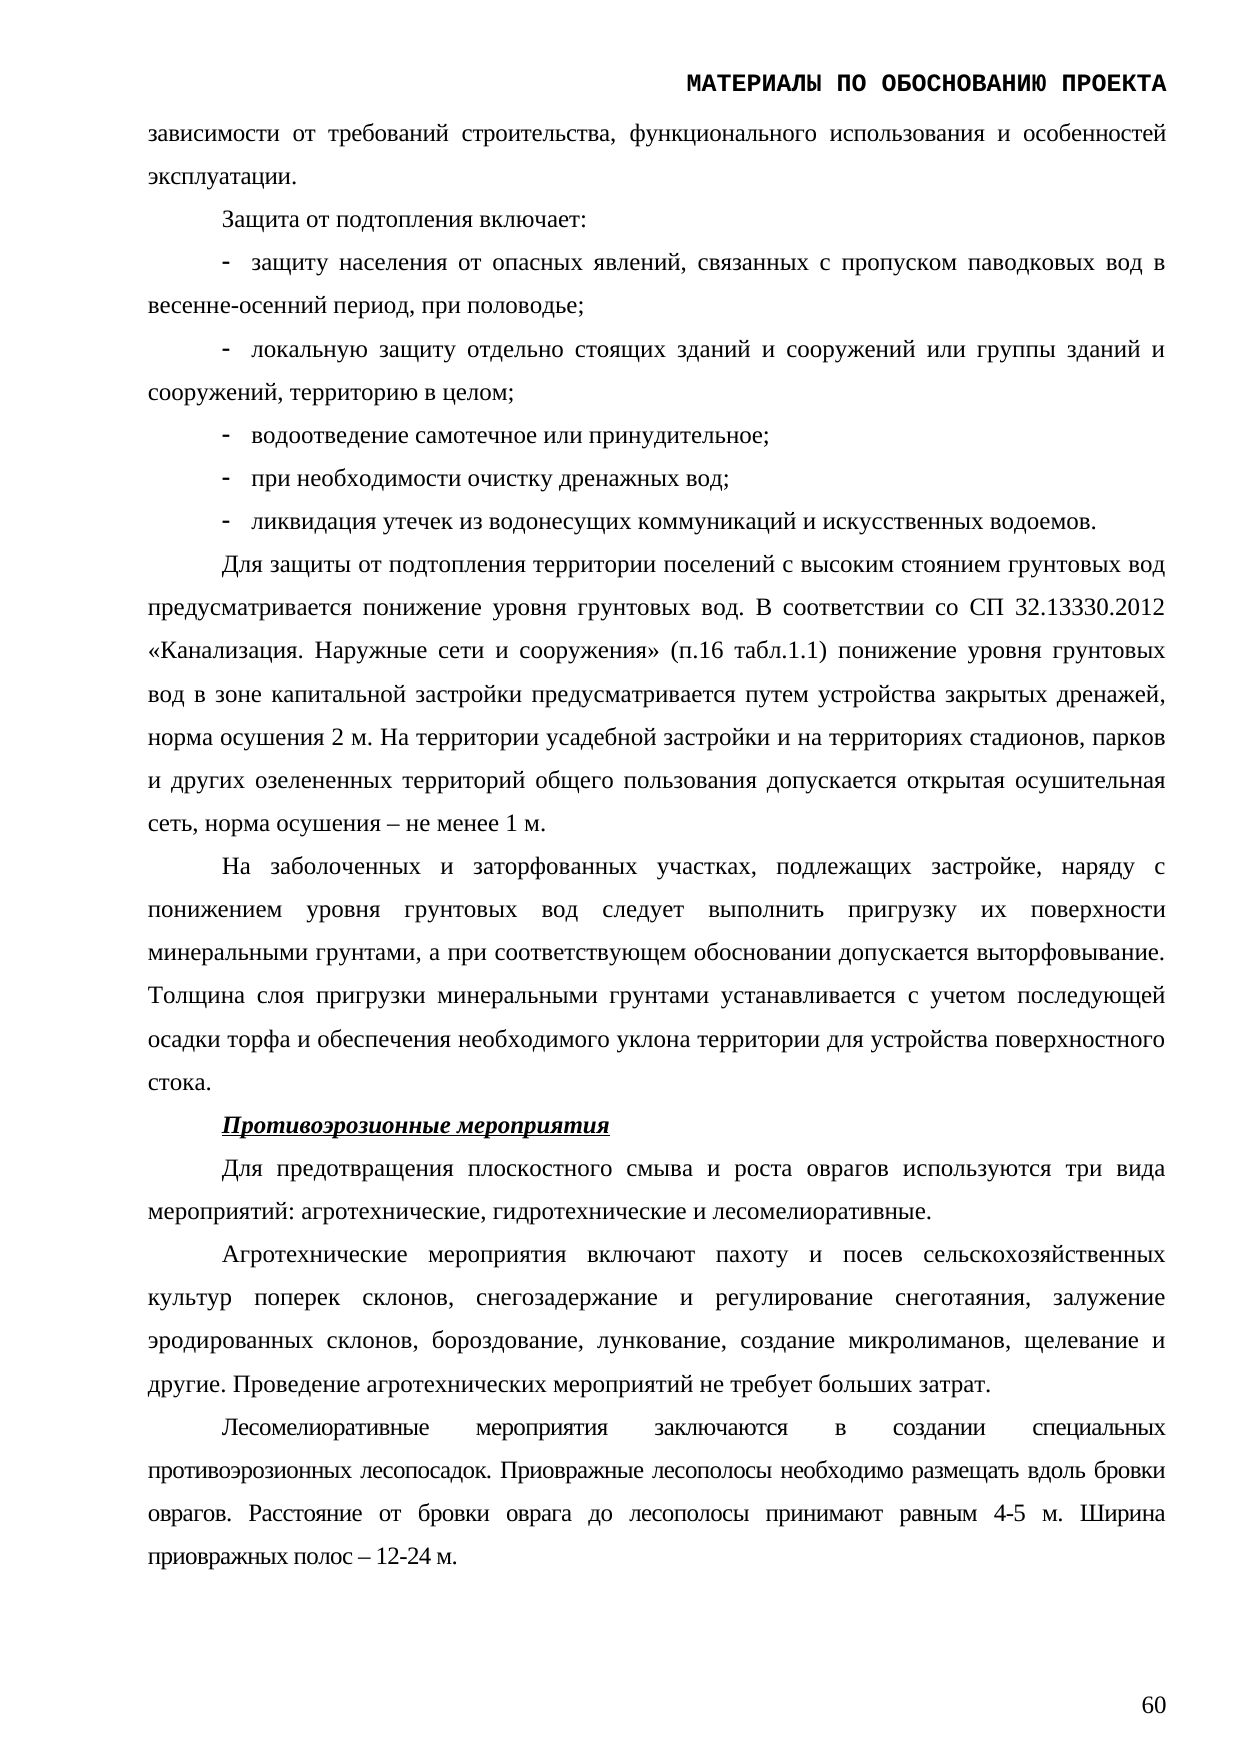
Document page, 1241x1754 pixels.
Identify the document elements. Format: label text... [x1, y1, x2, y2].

text Защита от подтопления включает: [148, 204, 1166, 233]
text Лесомелиоративные мероприятия заключаются в создании специальных противоэрозионных лесопосадок. Приовражные лесополосы необходимо размещать вдоль бровки оврагов. Расстояние от бровки оврага до лесополосы принимают равным 4-5 м. Ширина приовражных полос – 12-24 м. [148, 1412, 1166, 1570]
list водоотведение самотечное или принудительное; [148, 420, 1166, 449]
list локальную защиту отдельно стоящих зданий и сооружений или группы зданий и сооружений, территорию в целом; [148, 334, 1166, 406]
text Агротехнические мероприятия включают пахоту и посев сельскохозяйственных культур поперек склонов, снегозадержание и регулирование снеготаяния, залужение эродированных склонов, бороздование, лункование, создание микролиманов, щелевание и другие. Проведение агротехнических мероприятий не требует больших затрат. [148, 1239, 1166, 1397]
list ликвидация утечек из водонесущих коммуникаций и искусственных водоемов. [148, 506, 1166, 535]
text На заболоченных и заторфованных участках, подлежащих застройке, наряду с понижением уровня грунтовых вод следует выполнить пригрузку их поверхности минеральными грунтами, а при соответствующем обосновании допускается выторфовывание. Толщина слоя пригрузки минеральными грунтами устанавливается с учетом последующей осадки торфа и обеспечения необходимого уклона территории для устройства поверхностного стока. [148, 851, 1166, 1096]
list защиту населения от опасных явлений, связанных с пропуском паводковых вод в весенне-осенний период, при половодье; [148, 247, 1166, 319]
text Для предотвращения плоскостного смыва и роста оврагов используются три вида мероприятий: агротехнические, гидротехнические и лесомелиоративные. [148, 1153, 1166, 1225]
text Противоэрозионные мероприятия [148, 1110, 1166, 1139]
text Для защиты от подтопления территории поселений с высоким стоянием грунтовых вод предусматривается понижение уровня грунтовых вод. В соответствии со СП 32.13330.2012 «Канализация. Наружные сети и сооружения» (п.16 табл.1.1) понижение уровня грунтовых вод в зоне капитальной застройки предусматривается путем устройства закрытых дренажей, норма осушения 2 м. На территории усадебной застройки и на территориях стадионов, парков и других озелененных территорий общего пользования допускается открытая осушительная сеть, норма осушения – не менее 1 м. [148, 549, 1166, 837]
list при необходимости очистку дренажных вод; [148, 463, 1166, 492]
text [148, 118, 1166, 190]
